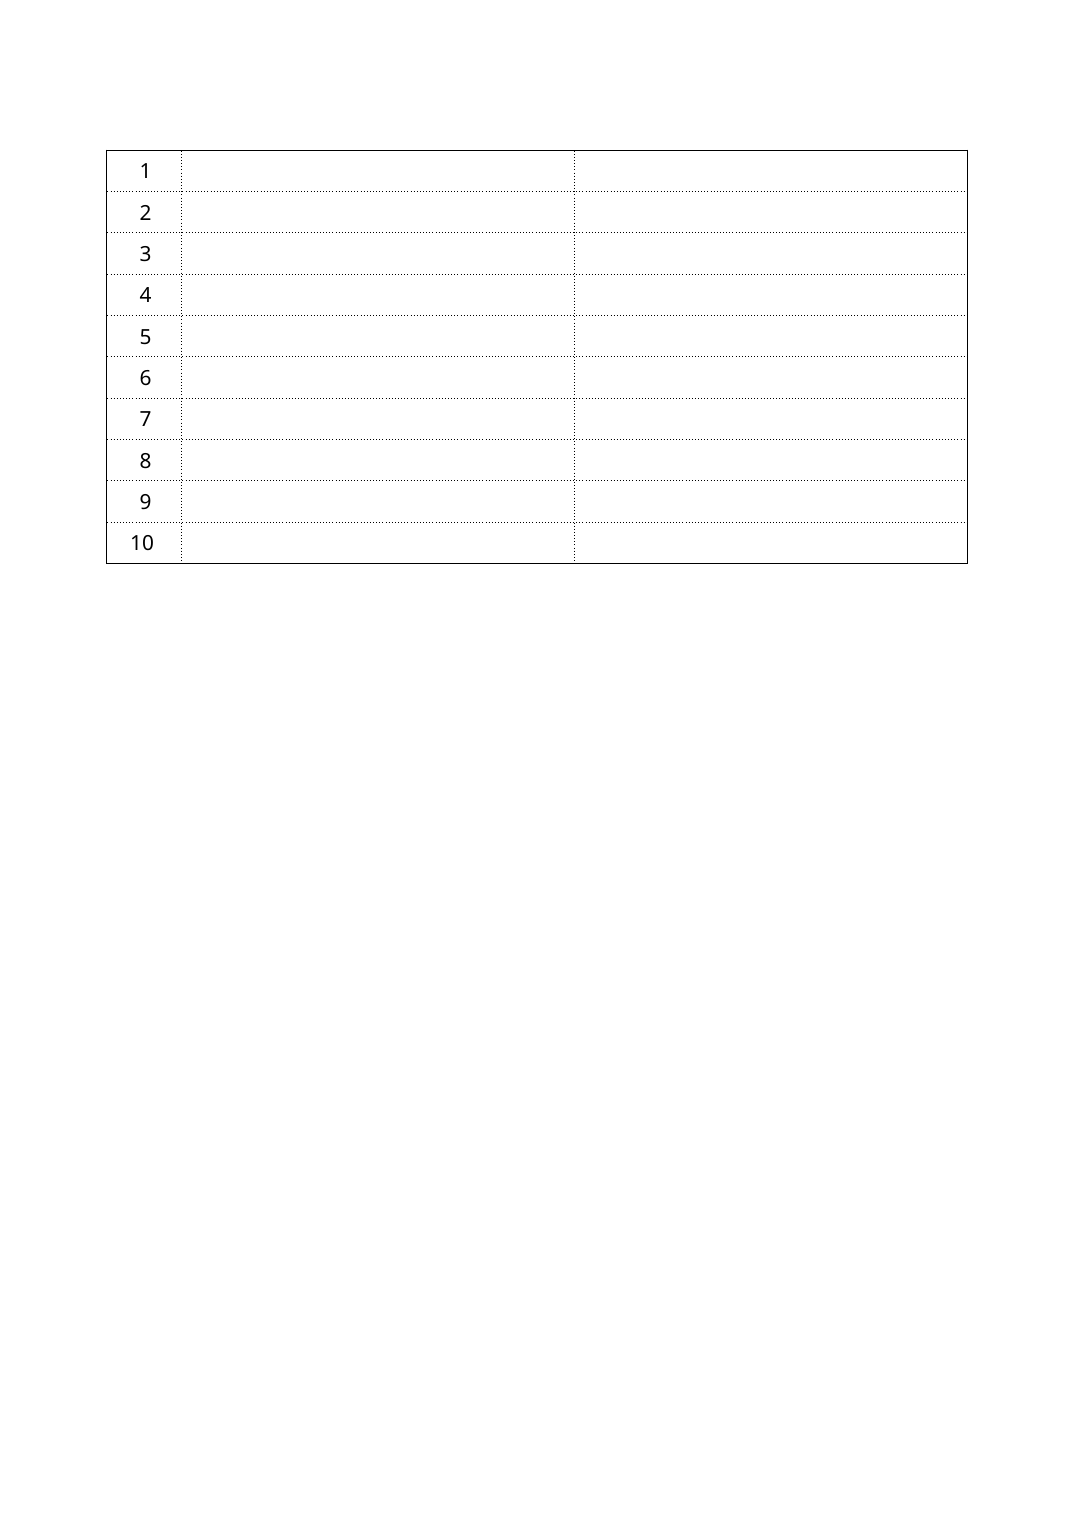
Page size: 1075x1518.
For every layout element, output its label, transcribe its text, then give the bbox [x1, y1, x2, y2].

table_cell [575, 151, 967, 191]
table_cell 3 [107, 232, 181, 273]
table_cell [575, 398, 967, 439]
table_cell [575, 439, 967, 480]
table_cell [575, 522, 967, 563]
table_cell 9 [107, 480, 181, 522]
table_cell [181, 522, 575, 563]
table_cell [181, 398, 575, 439]
table_cell [575, 274, 967, 315]
table_cell [575, 315, 967, 356]
table_cell 8 [107, 439, 181, 480]
table_cell [181, 274, 575, 315]
table_cell [181, 439, 575, 480]
table_cell [181, 232, 575, 273]
table_cell 7 [107, 398, 181, 439]
table_cell [181, 191, 575, 232]
table_cell [575, 232, 967, 273]
table_cell [181, 315, 575, 356]
table_cell [181, 480, 575, 522]
table_cell [575, 356, 967, 398]
table_cell [575, 480, 967, 522]
table_cell 5 [107, 315, 181, 356]
table_cell 4 [107, 274, 181, 315]
table_cell [181, 356, 575, 398]
table_cell [575, 191, 967, 232]
table_cell [181, 151, 575, 191]
table_cell 6 [107, 356, 181, 398]
table_cell 10 [107, 522, 181, 563]
table_cell 2 [107, 191, 181, 232]
table_cell 1 [107, 151, 181, 191]
